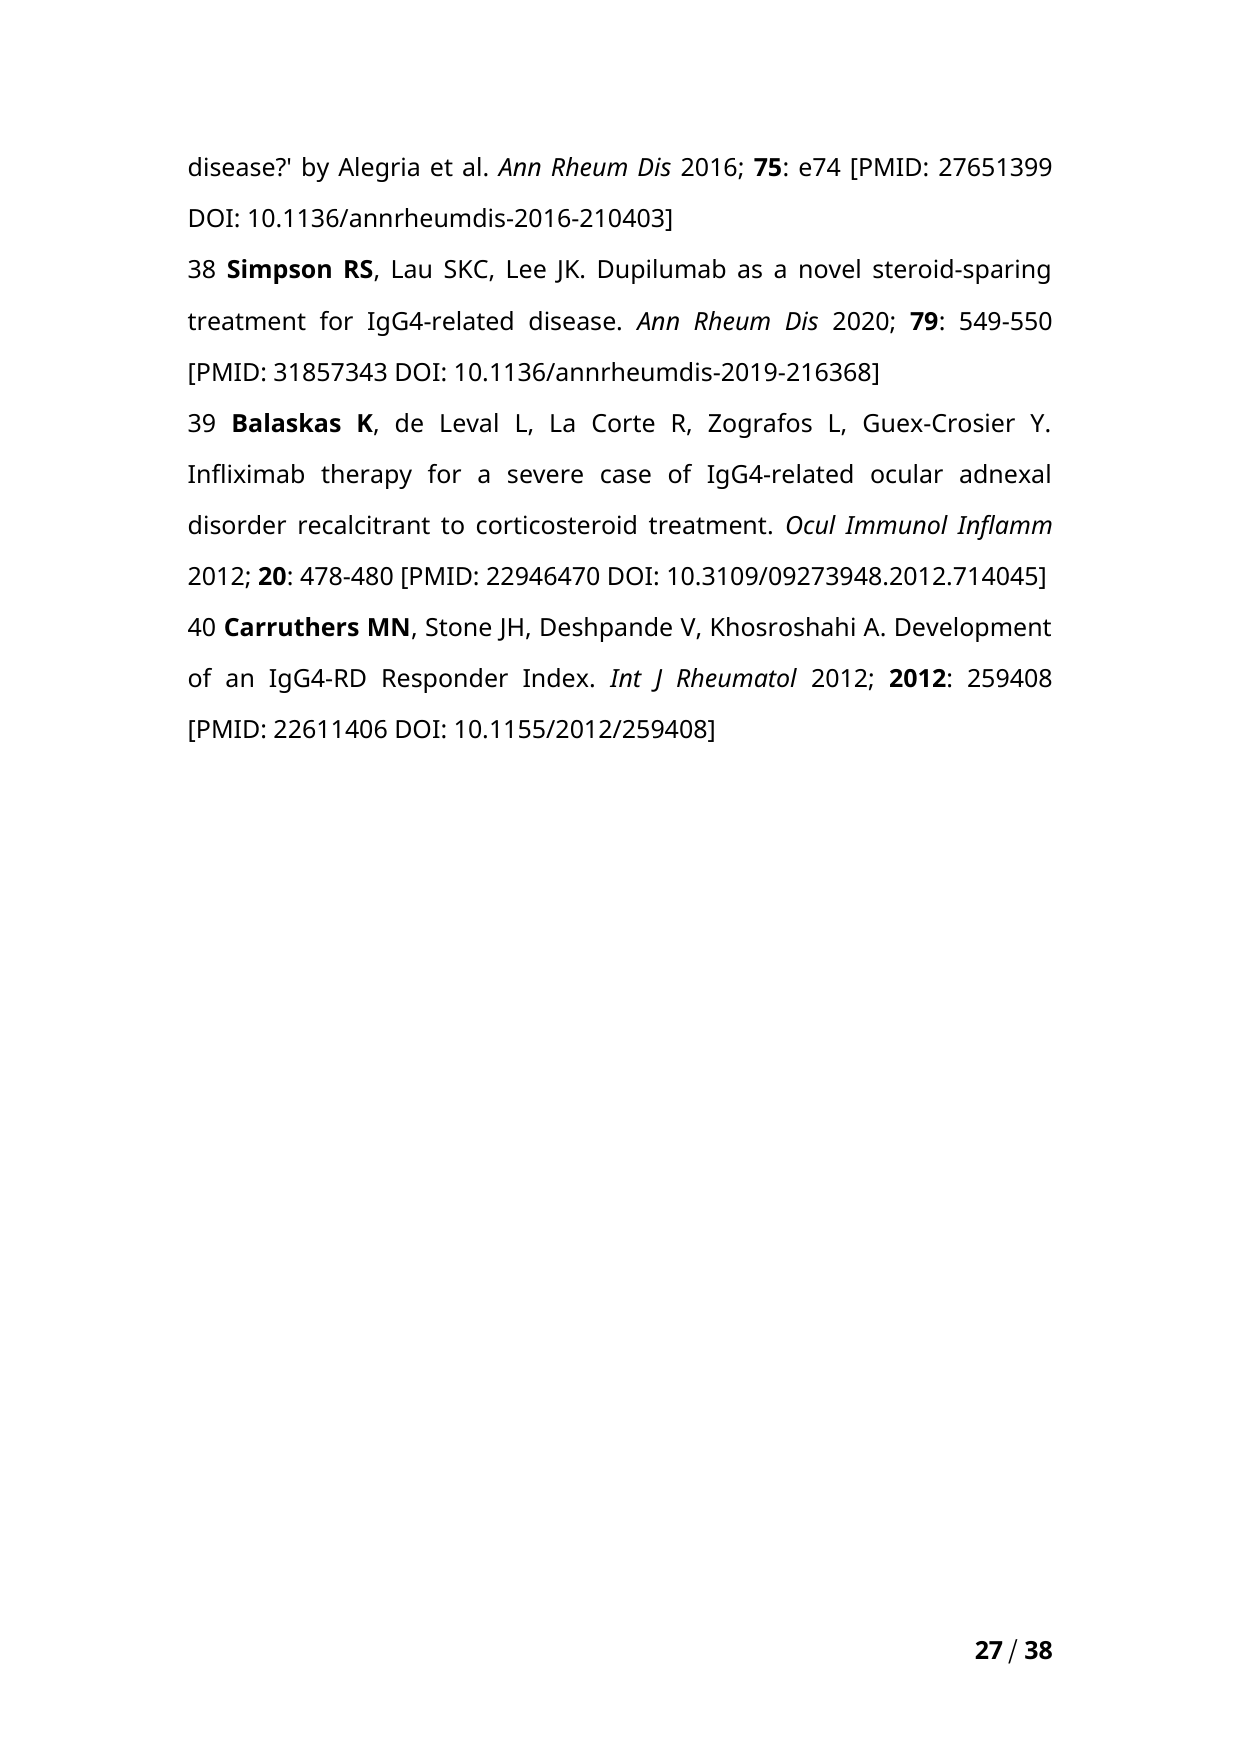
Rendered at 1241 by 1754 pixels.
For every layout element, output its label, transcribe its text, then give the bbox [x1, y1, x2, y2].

text 40 Carruthers MN, Stone JH, Deshpande V, Khosroshahi A. Development of an IgG4-RD Responder Index. Int J Rheumatol 2012; 2012: 259408 [PMID: 22611406 DOI: 10.1155/2012/259408] [187, 609, 1053, 746]
text 38 Simpson RS, Lau SKC, Lee JK. Dupilumab as a novel steroid-sparing treatment for IgG4-related disease. Ann Rheum Dis 2020; 79: 549-550 [PMID: 31857343 DOI: 10.1136/annrheumdis-2019-216368] [187, 252, 1053, 388]
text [187, 150, 1053, 235]
text 39 Balaskas K, de Leval L, La Corte R, Zografos L, Guex-Crosier Y. Infliximab therapy for a severe case of IgG4-related ocular adnexal disorder recalcitrant to corticosteroid treatment. Ocul Immunol Inflamm 2012; 20: 478-480 [PMID: 22946470 DOI: 10.3109/09273948.2012.714045] [187, 405, 1053, 592]
